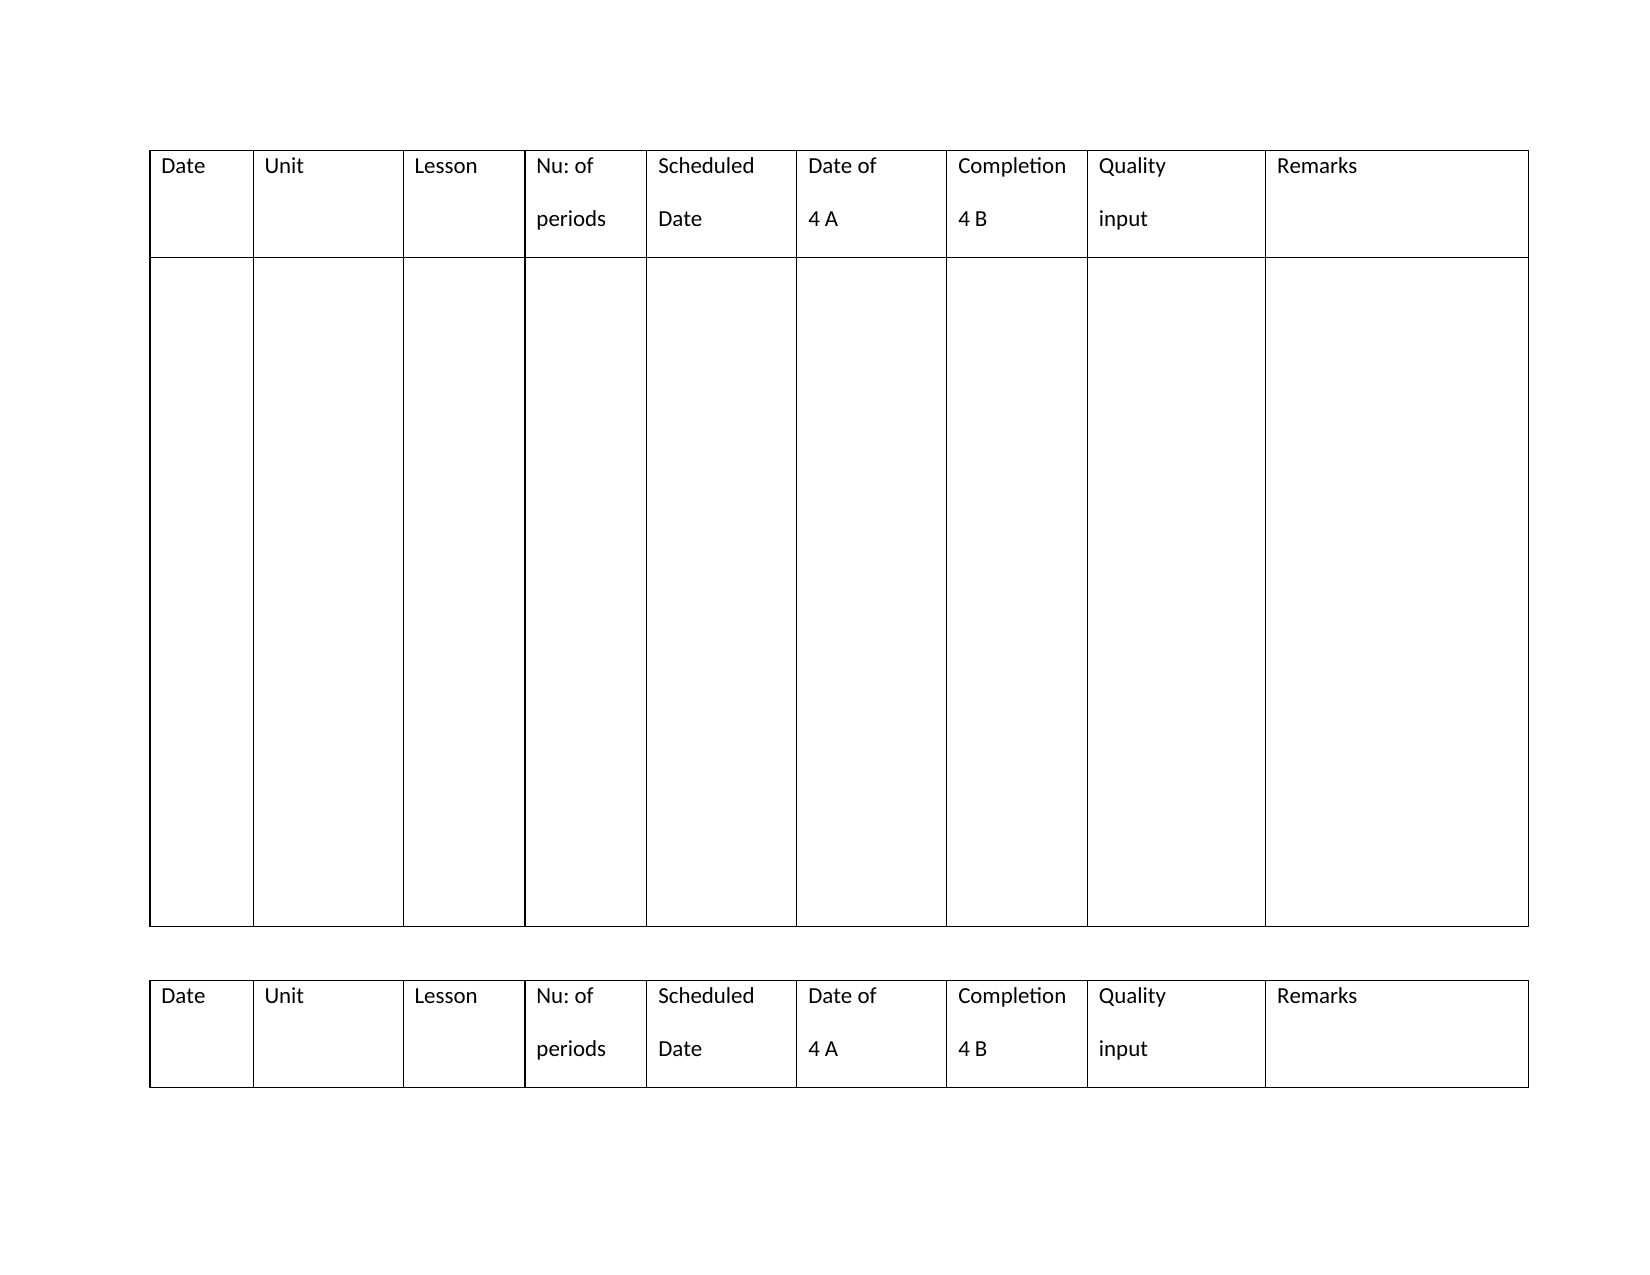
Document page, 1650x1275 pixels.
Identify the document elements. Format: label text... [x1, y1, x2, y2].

table_header Unit [254, 151, 403, 257]
table_header Date of 4 A [797, 981, 946, 1087]
table_header Nu: of periods [526, 151, 646, 257]
table_header Scheduled Date [647, 151, 796, 257]
table_cell [947, 258, 1087, 926]
table_header Date of 4 A [797, 151, 946, 257]
table_header Quality input [1088, 981, 1265, 1087]
table_cell [526, 258, 646, 926]
table_header Date [151, 981, 253, 1087]
table_header Remarks [1266, 981, 1528, 1087]
table_header Completion 4 B [947, 151, 1087, 257]
table_header Date [151, 151, 253, 257]
table_header Lesson [404, 151, 524, 257]
table_cell [254, 258, 403, 926]
table_cell [1088, 258, 1265, 926]
table_cell [1266, 258, 1528, 926]
table_header Scheduled Date [647, 981, 796, 1087]
table_header Remarks [1266, 151, 1528, 257]
table_cell [404, 258, 524, 926]
table_header Quality input [1088, 151, 1265, 257]
table_header Lesson [404, 981, 524, 1087]
table_header Nu: of periods [526, 981, 646, 1087]
table_header Completion 4 B [947, 981, 1087, 1087]
table_cell [797, 258, 946, 926]
table_cell [647, 258, 796, 926]
table_header Unit [254, 981, 403, 1087]
table_cell [151, 258, 253, 926]
